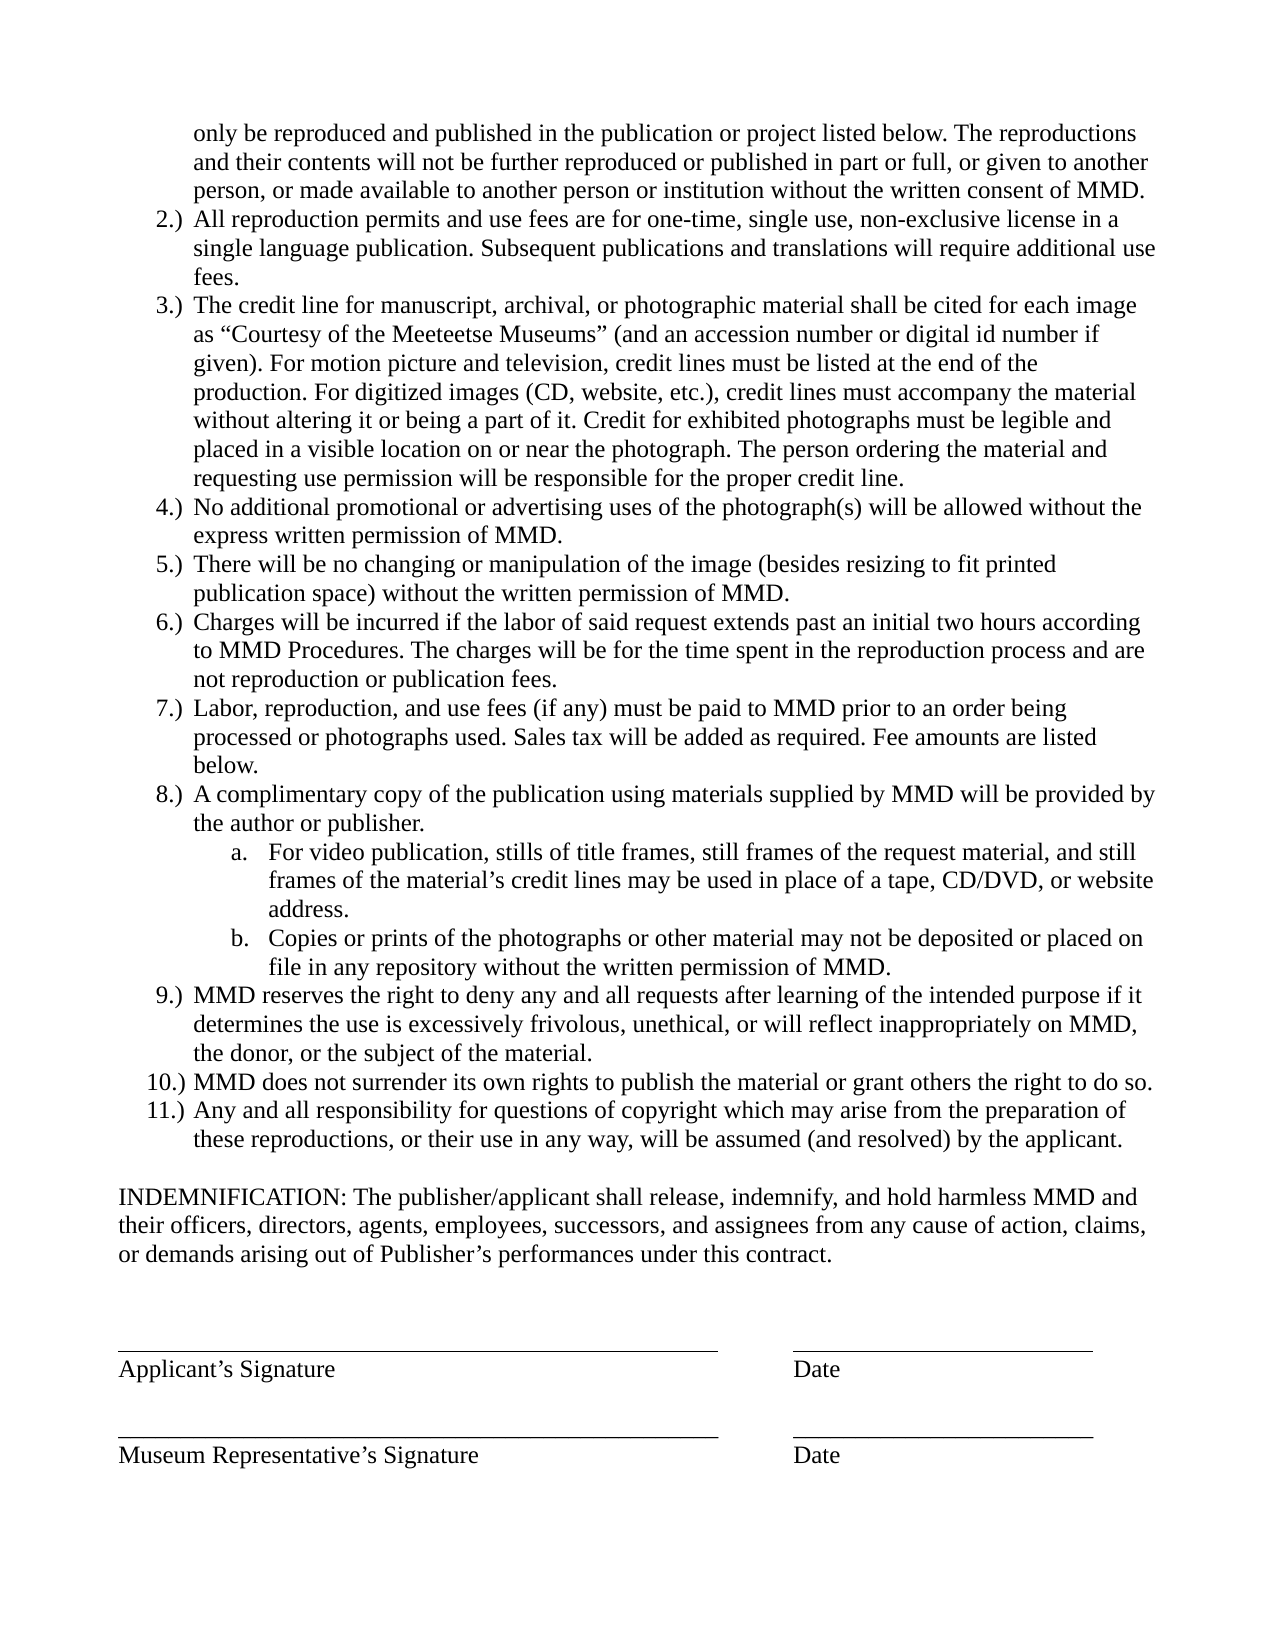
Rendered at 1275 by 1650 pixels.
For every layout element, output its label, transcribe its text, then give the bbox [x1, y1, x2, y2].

list There will be no changing or manipulation of the image (besides resizing to fit printed publication space) without the written permission of MMD. [156, 549, 1157, 607]
text ________________________________________________ ________________________ [118, 1412, 1157, 1441]
list The credit line for manuscript, archival, or photographic material shall be cited for each image as “Courtesy of the Meeteetse Museums” (and an accession number or digital id number if given). For motion picture and television, credit lines must be listed at the end of the production. For digitized images (CD, website, etc.), credit lines must accompany the material without altering it or being a part of it. Credit for exhibited photographs must be legible and placed in a visible location on or near the photograph. The person ordering the material and requesting use permission will be responsible for the proper credit line. [156, 291, 1157, 492]
list MMD reserves the right to deny any and all requests after learning of the intended purpose if it determines the use is excessively frivolous, unethical, or will reflect inappropriately on MMD, the donor, or the subject of the material. [156, 981, 1157, 1067]
list A complimentary copy of the publication using materials supplied by MMD will be provided by the author or publisher. [156, 779, 1157, 837]
list Labor, reproduction, and use fees (if any) must be paid to MMD prior to an order being processed or photographs used. Sales tax will be added as required. Fee amounts are listed below. [156, 693, 1157, 779]
text INDEMNIFICATION: The publisher/applicant shall release, indemnify, and hold harmless MMD and their officers, directors, agents, employees, successors, and assignees from any cause of action, claims, or demands arising out of Publisher’s performances under this contract. [118, 1182, 1157, 1268]
list Any and all responsibility for questions of copyright which may arise from the preparation of these reproductions, or their use in any way, will be assumed (and resolved) by the applicant. [146, 1096, 1157, 1153]
list All reproduction permits and use fees are for one-time, single use, non-exclusive license in a single language publication. Subsequent publications and translations will require additional use fees. [156, 204, 1157, 291]
list No additional promotional or advertising uses of the photograph(s) will be allowed without the express written permission of MMD. [156, 492, 1157, 549]
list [156, 118, 1157, 204]
list For video publication, stills of title frames, still frames of the request material, and still frames of the material’s credit lines may be used in place of a tape, CD/DVD, or website address. [231, 837, 1157, 923]
list Copies or prints of the photographs or other material may not be deposited or placed on file in any repository without the written permission of MMD. [231, 923, 1157, 981]
list MMD does not surrender its own rights to publish the material or grant others the right to do so. [146, 1067, 1157, 1096]
text Applicant’s Signature Date [118, 1354, 1157, 1383]
list Charges will be incurred if the labor of said request extends past an initial two hours according to MMD Procedures. The charges will be for the time spent in the reproduction process and are not reproduction or publication fees. [156, 607, 1157, 693]
text Museum Representative’s Signature Date [118, 1441, 1157, 1469]
